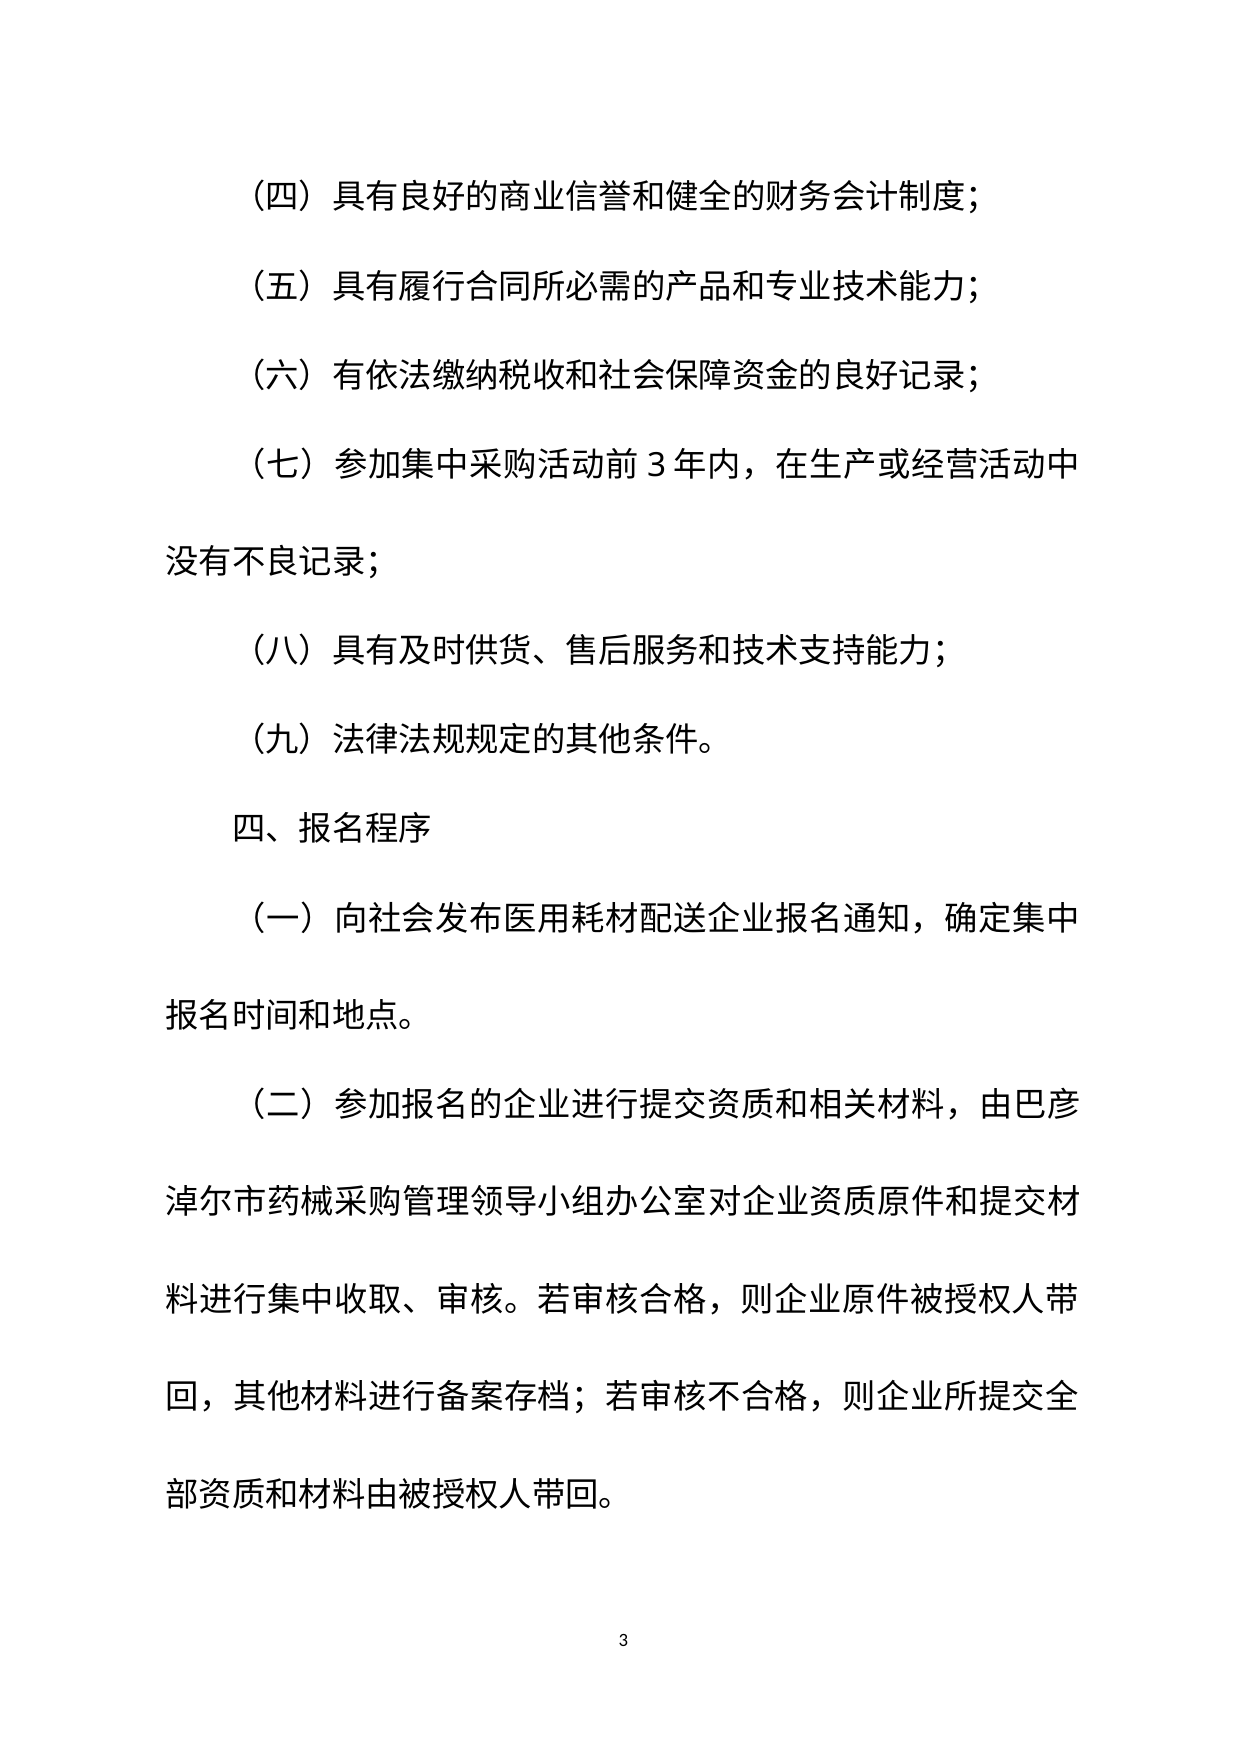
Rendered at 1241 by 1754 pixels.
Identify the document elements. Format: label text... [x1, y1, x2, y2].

text （二）参加报名的企业进行提交资质和相关材料，由巴彦淖尔市药械采购管理领导小组办公室对企业资质原件和提交材料进行集中收取、审核。若审核合格，则企业原件被授权人带回，其他材料进行备案存档；若审核不合格，则企业所提交全部资质和材料由被授权人带回。 [165, 1069, 1081, 1524]
text （五）具有履行合同所必需的产品和专业技术能力； [165, 251, 1081, 316]
text （八）具有及时供货、售后服务和技术支持能力； [165, 616, 1081, 681]
text （七）参加集中采购活动前3年内，在生产或经营活动中没有不良记录； [165, 429, 1081, 592]
text （九）法律法规规定的其他条件。 [165, 705, 1081, 770]
text （一）向社会发布医用耗材配送企业报名通知，确定集中报名时间和地点。 [165, 883, 1081, 1045]
text 四、报名程序 [165, 794, 1081, 859]
text （四）具有良好的商业信誉和健全的财务会计制度； [165, 162, 1081, 227]
text （六）有依法缴纳税收和社会保障资金的良好记录； [165, 340, 1081, 405]
